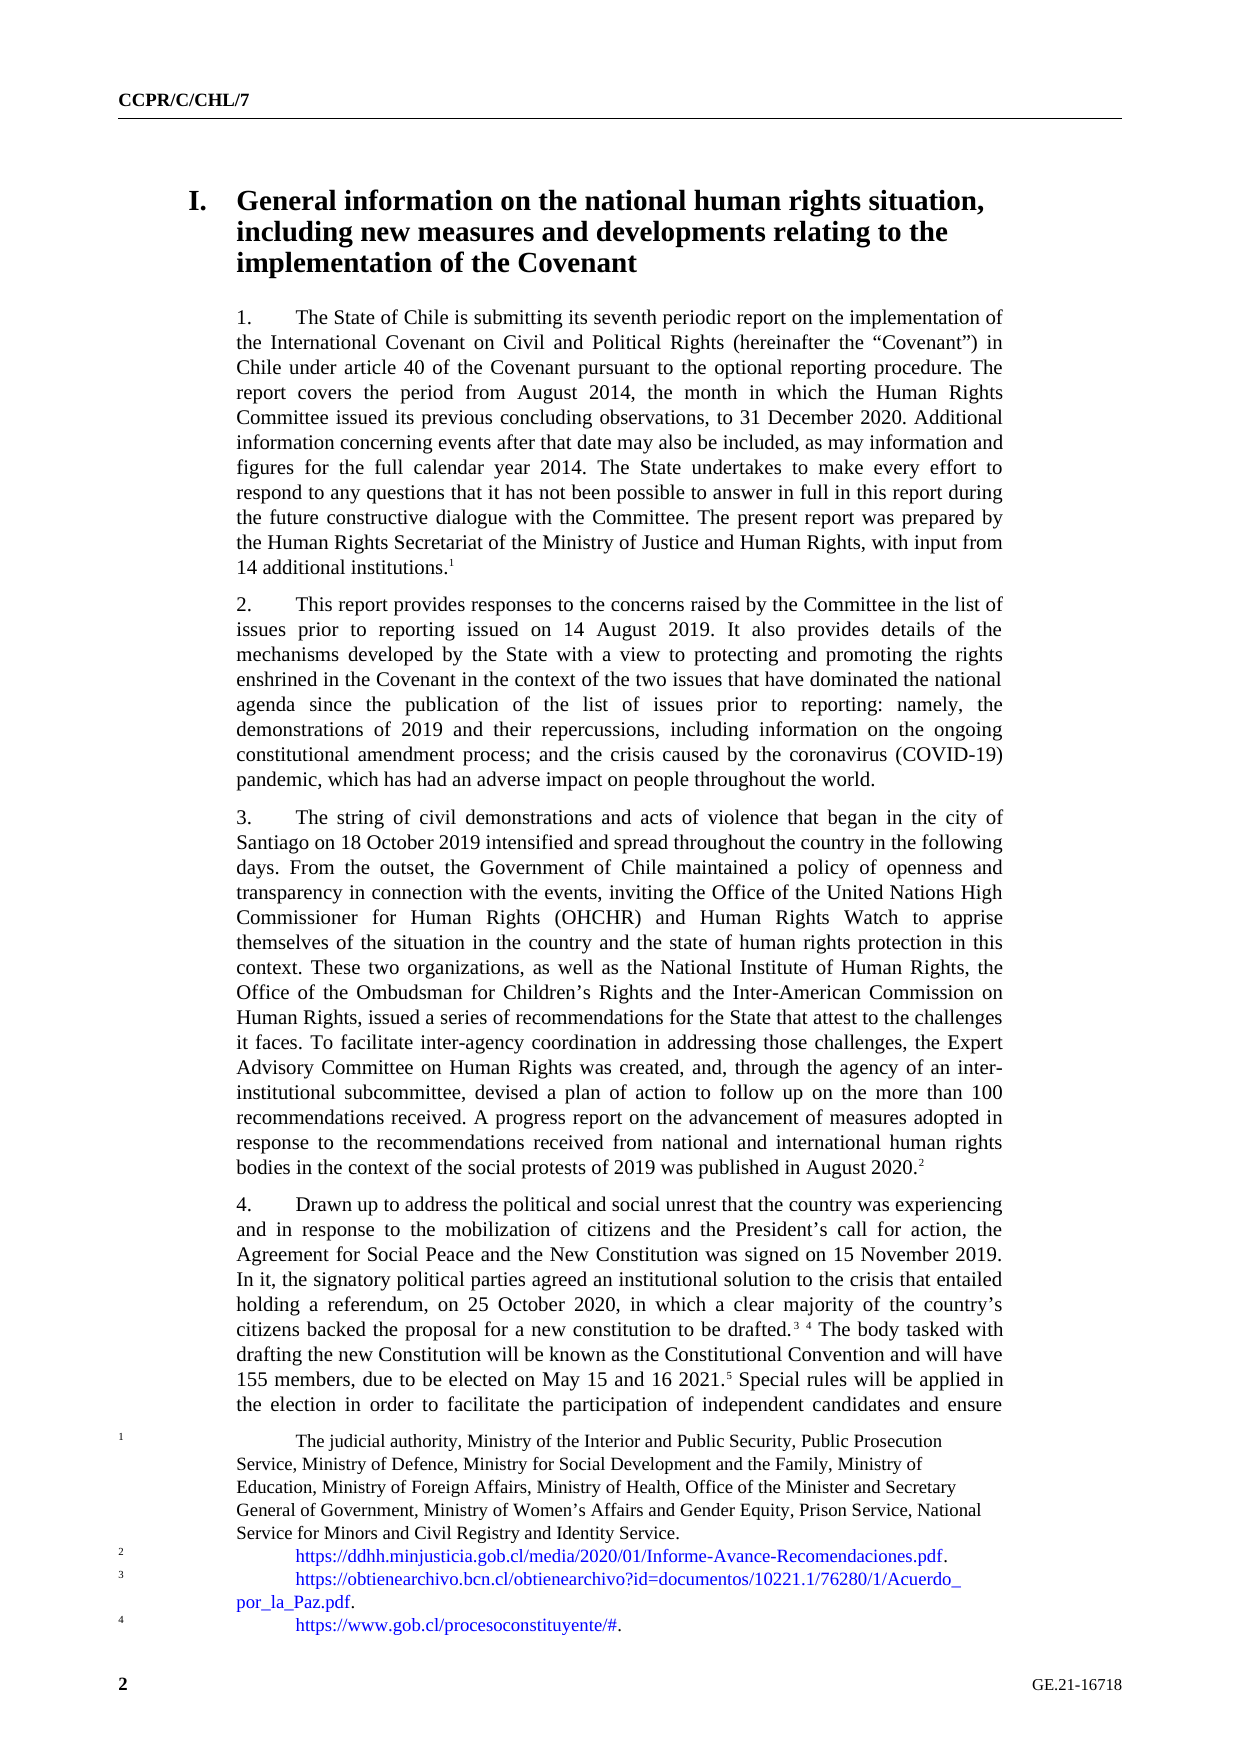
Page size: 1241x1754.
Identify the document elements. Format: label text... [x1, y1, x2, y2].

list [236, 1191, 1004, 1416]
text I. General information on the national human rights situation, including new measures and developments relating to the implementation of the Covenant [118, 185, 1004, 279]
list 2. This report provides responses to the concerns raised by the Committee in the list of issues prior to reporting issued on 14 August 2019. It also provides details of the mechanisms developed by the State with a view to protecting and promoting the rights enshrined in the Covenant in the context of the two issues that have dominated the national agenda since the publication of the list of issues prior to reporting: namely, the demonstrations of 2019 and their repercussions, including information on the ongoing constitutional amendment process; and the crisis caused by the coronavirus (COVID-19) pandemic, which has had an adverse impact on people throughout the world. [236, 591, 1004, 791]
list 3. The string of civil demonstrations and acts of violence that began in the city of Santiago on 18 October 2019 intensified and spread throughout the country in the following days. From the outset, the Government of Chile maintained a policy of openness and transparency in connection with the events, inviting the Office of the United Nations High Commissioner for Human Rights (OHCHR) and Human Rights Watch to apprise themselves of the situation in the country and the state of human rights protection in this context. These two organizations, as well as the National Institute of Human Rights, the Office of the Ombudsman for Children’s Rights and the Inter-American Commission on Human Rights, issued a series of recommendations for the State that attest to the challenges it faces. To facilitate inter-agency coordination in addressing those challenges, the Expert Advisory Committee on Human Rights was created, and, through the agency of an inter-institutional subcommittee, devised a plan of action to follow up on the more than 100 recommendations received. A progress report on the advancement of measures adopted in response to the recommendations received from national and international human rights bodies in the context of the social protests of 2019 was published in August 2020. [236, 804, 1004, 1179]
list 1. The State of Chile is submitting its seventh periodic report on the implementation of the International Covenant on Civil and Political Rights (hereinafter the “Covenant”) in Chile under article 40 of the Covenant pursuant to the optional reporting procedure. The report covers the period from August 2014, the month in which the Human Rights Committee issued its previous concluding observations, to 31 December 2020. Additional information concerning events after that date may also be included, as may information and figures for the full calendar year 2014. The State undertakes to make every effort to respond to any questions that it has not been possible to answer in full in this report during the future constructive dialogue with the Committee. The present report was prepared by the Human Rights Secretariat of the Ministry of Justice and Human Rights, with input from 14 additional institutions. [236, 304, 1004, 579]
